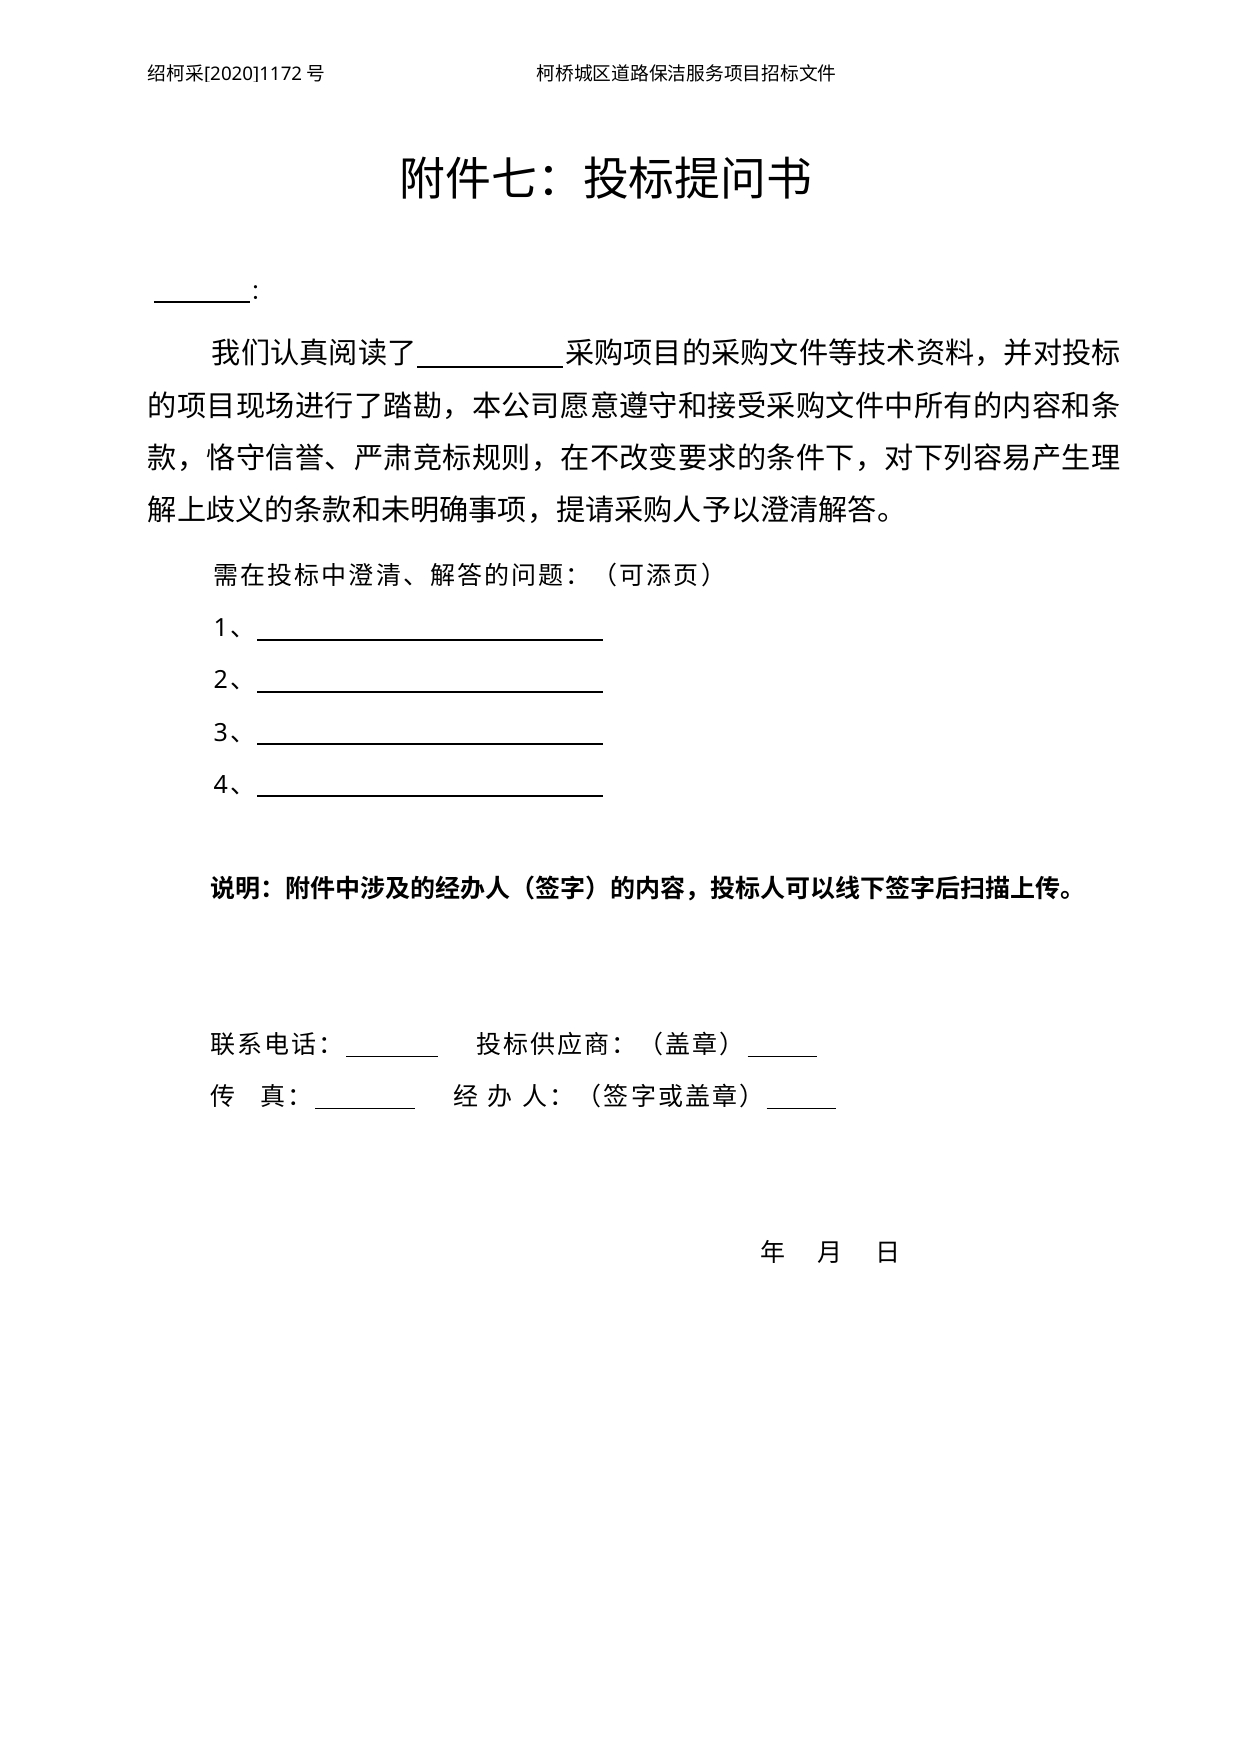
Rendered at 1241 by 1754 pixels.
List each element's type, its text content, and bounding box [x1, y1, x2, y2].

text 3、 [148, 699, 1122, 751]
text 年 月 日 [148, 1220, 1122, 1272]
text 传 真： 经 办 人：（签字或盖章） [148, 1064, 1122, 1116]
text 我们认真阅读了 采购项目的采购文件等技术资料，并对投标的项目现场进行了踏勘，本公司愿意遵守和接受采购文件中所有的内容和条款，恪守信誉、严肃竞标规则，在不改变要求的条件下，对下列容易产生理解上歧义的条款和未明确事项，提请采购人予以澄清解答。 [148, 322, 1122, 531]
text 2、 [148, 647, 1122, 699]
text 说明：附件中涉及的经办人（签字）的内容，投标人可以线下签字后扫描上传。 [148, 856, 1122, 908]
text 4、 [148, 751, 1122, 803]
subtitle 附件七：投标提问书 [148, 153, 1064, 206]
text ： [148, 258, 1122, 310]
text 需在投标中澄清、解答的问题：（可添页） [148, 543, 1122, 595]
text 1、 [148, 595, 1122, 647]
text 联系电话： 投标供应商：（盖章） [148, 1012, 1122, 1064]
